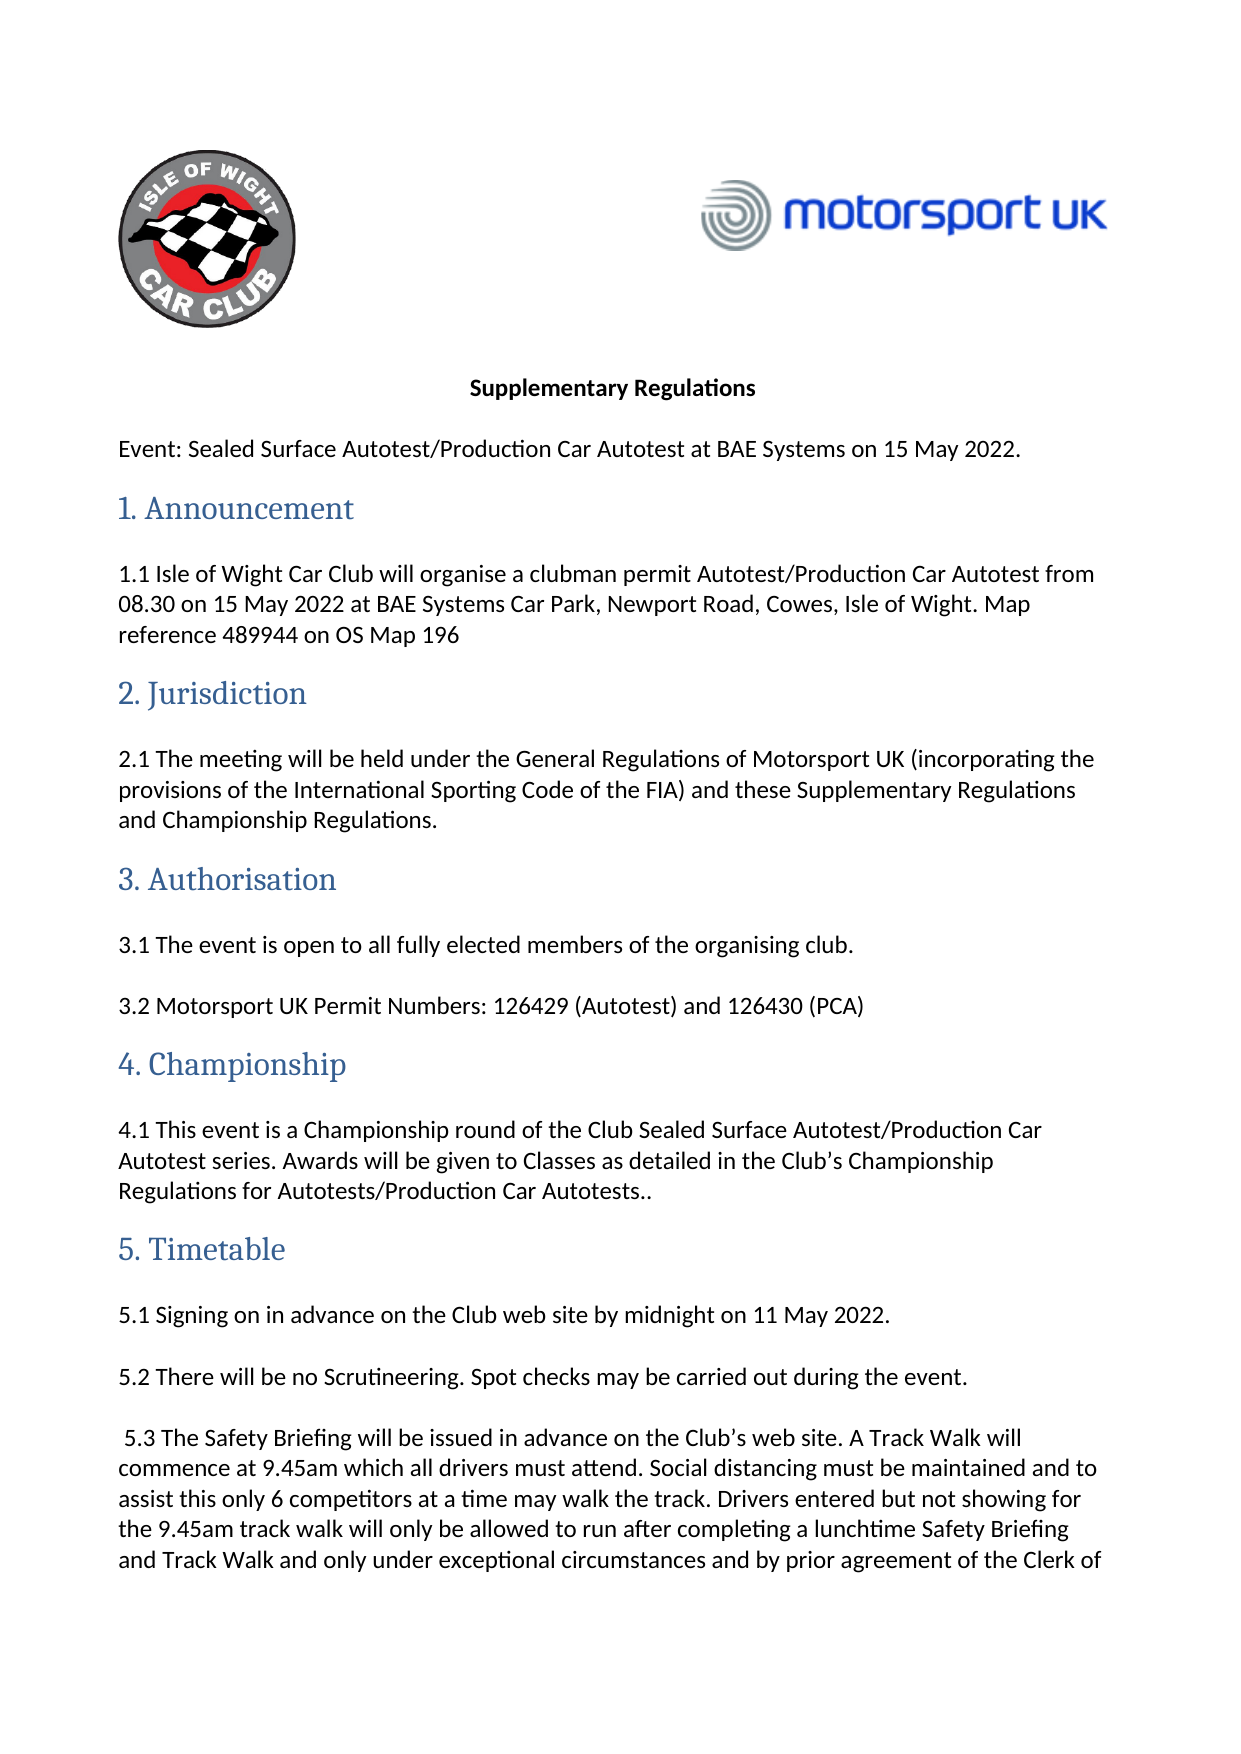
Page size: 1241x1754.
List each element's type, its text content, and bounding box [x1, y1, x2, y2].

text 5.2 There will be no Scrutineering. Spot checks may be carried out during the event. [118, 1361, 1107, 1391]
subtitle 4. Championship [118, 1045, 1107, 1084]
picture [118, 150, 296, 328]
text 3.2 Motorsport UK Permit Numbers: 126429 (Autotest) and 126430 (PCA) [118, 990, 1107, 1020]
text 2.1 The meeting will be held under the General Regulations of Motorsport UK (incorporating the provisions of the International Sporting Code of the FIA) and these Supplementary Regulations and Championship Regulations. [118, 743, 1107, 835]
subtitle 2. Jurisdiction [118, 674, 1107, 713]
text 4.1 This event is a Championship round of the Club Sealed Surface Autotest/Production Car Autotest series. Awards will be given to Classes as detailed in the Club’s Championship Regulations for Autotests/Production Car Autotests.. [118, 1114, 1107, 1206]
subtitle 3. Authorisation [118, 860, 1107, 898]
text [118, 1422, 1107, 1574]
subtitle 5. Timetable [118, 1231, 1107, 1269]
picture [701, 180, 1108, 251]
text 1.1 Isle of Wight Car Club will organise a clubman permit Autotest/Production Car Autotest from 08.30 on 15 May 2022 at BAE Systems Car Park, Newport Road, Cowes, Isle of Wight. Map reference 489944 on OS Map 196 [118, 558, 1107, 649]
text 5.1 Signing on in advance on the Club web site by midnight on 11 May 2022. [118, 1300, 1107, 1330]
text 3.1 The event is open to all fully elected members of the organising club. [118, 929, 1107, 959]
subtitle 1. Announcement [118, 489, 1107, 527]
text Event: Sealed Surface Autotest/Production Car Autotest at BAE Systems on 15 May 2022. [118, 434, 1107, 464]
text Supplementary Regulations [118, 373, 1107, 403]
